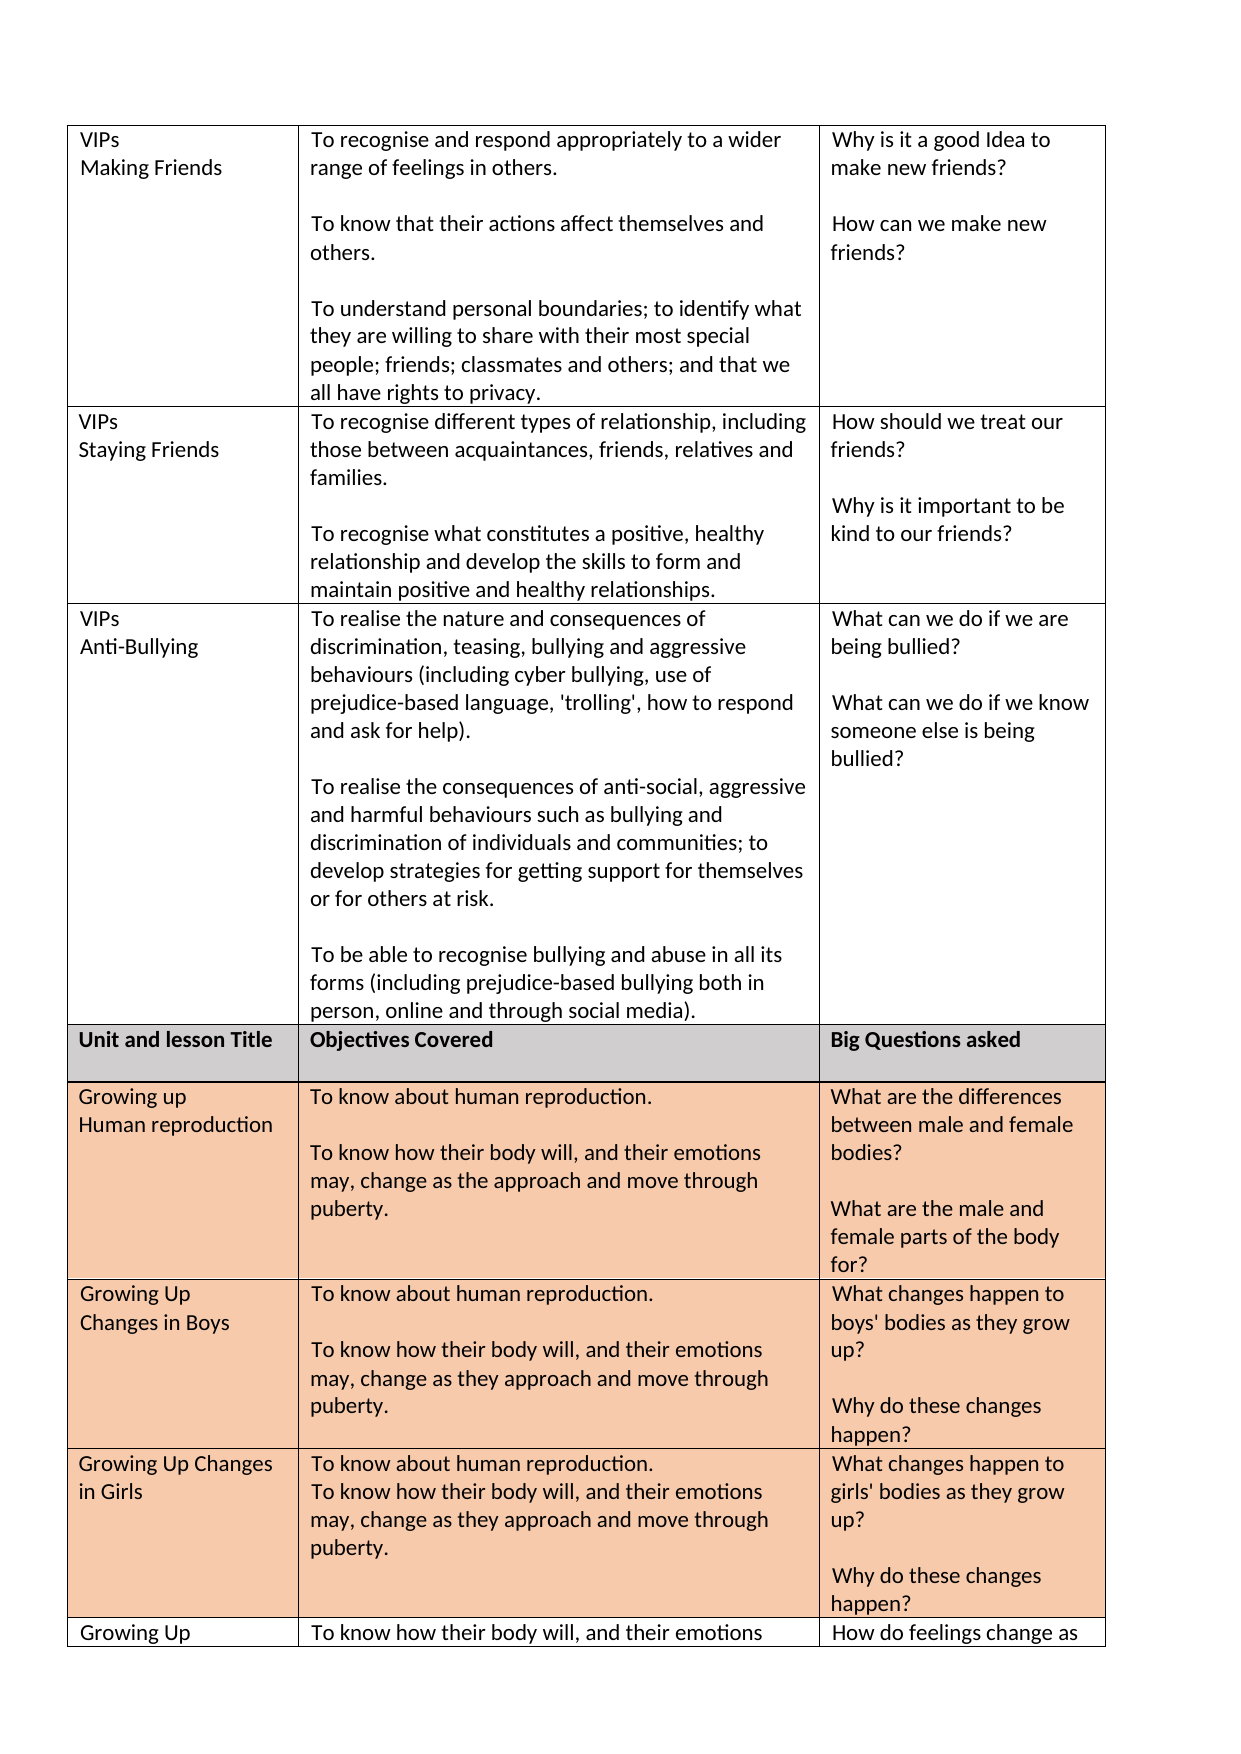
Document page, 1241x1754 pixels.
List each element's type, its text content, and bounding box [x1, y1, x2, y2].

table_cell Growing up Human reproduction [68, 1083, 298, 1278]
table_cell To know about human reproduction. To know how their body will, and their emotions may, change as they approach and move through puberty. [299, 1280, 819, 1448]
table_cell What changes happen to girls' bodies as they grow up? Why do these changes happen? [820, 1449, 1105, 1617]
table_cell What can we do if we are being bullied? What can we do if we know someone else is being bullied? [820, 604, 1105, 1024]
table_cell What changes happen to boys' bodies as they grow up? Why do these changes happen? [820, 1280, 1105, 1448]
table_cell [299, 1618, 819, 1646]
table_cell What are the differences between male and female bodies? What are the male and female parts of the body for? [820, 1083, 1105, 1278]
table_cell VIPs Anti-Bullying [68, 604, 298, 1024]
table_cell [820, 1618, 1105, 1646]
table_cell VIPs Making Friends [68, 126, 298, 406]
table_cell To know about human reproduction. To know how their body will, and their emotions may, change as the approach and move through puberty. [299, 1083, 819, 1278]
table_cell Why is it a good Idea to make new friends? How can we make new friends? [820, 126, 1105, 406]
table_cell Big Questions asked [820, 1025, 1105, 1081]
table_cell To recognise different types of relationship, including those between acquaintances, friends, relatives and families. To recognise what constitutes a positive, healthy relationship and develop the skills to form and maintain positive and healthy relationships. [299, 407, 819, 603]
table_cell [68, 1618, 298, 1646]
table_cell To realise the nature and consequences of discrimination, teasing, bullying and aggressive behaviours (including cyber bullying, use of prejudice-based language, 'trolling', how to respond and ask for help). To realise the consequences of anti-social, aggressive and harmful behaviours such as bullying and discrimination of individuals and communities; to develop strategies for getting support for themselves or for others at risk. To be able to recognise bullying and abuse in all its forms (including prejudice-based bullying both in person, online and through social media). [299, 604, 819, 1024]
table_cell To know about human reproduction. To know how their body will, and their emotions may, change as they approach and move through puberty. [299, 1449, 819, 1617]
table_cell Growing Up Changes in Boys [68, 1280, 298, 1448]
table_cell Unit and lesson Title [68, 1025, 298, 1081]
table_cell How should we treat our friends? Why is it important to be kind to our friends? [820, 407, 1105, 603]
table_cell VIPs Staying Friends [68, 407, 298, 603]
table_cell To recognise and respond appropriately to a wider range of feelings in others. To know that their actions affect themselves and others. To understand personal boundaries; to identify what they are willing to share with their most special people; friends; classmates and others; and that we all have rights to privacy. [299, 126, 819, 406]
table_cell Growing Up Changes in Girls [68, 1449, 298, 1617]
table_cell Objectives Covered [299, 1025, 819, 1081]
